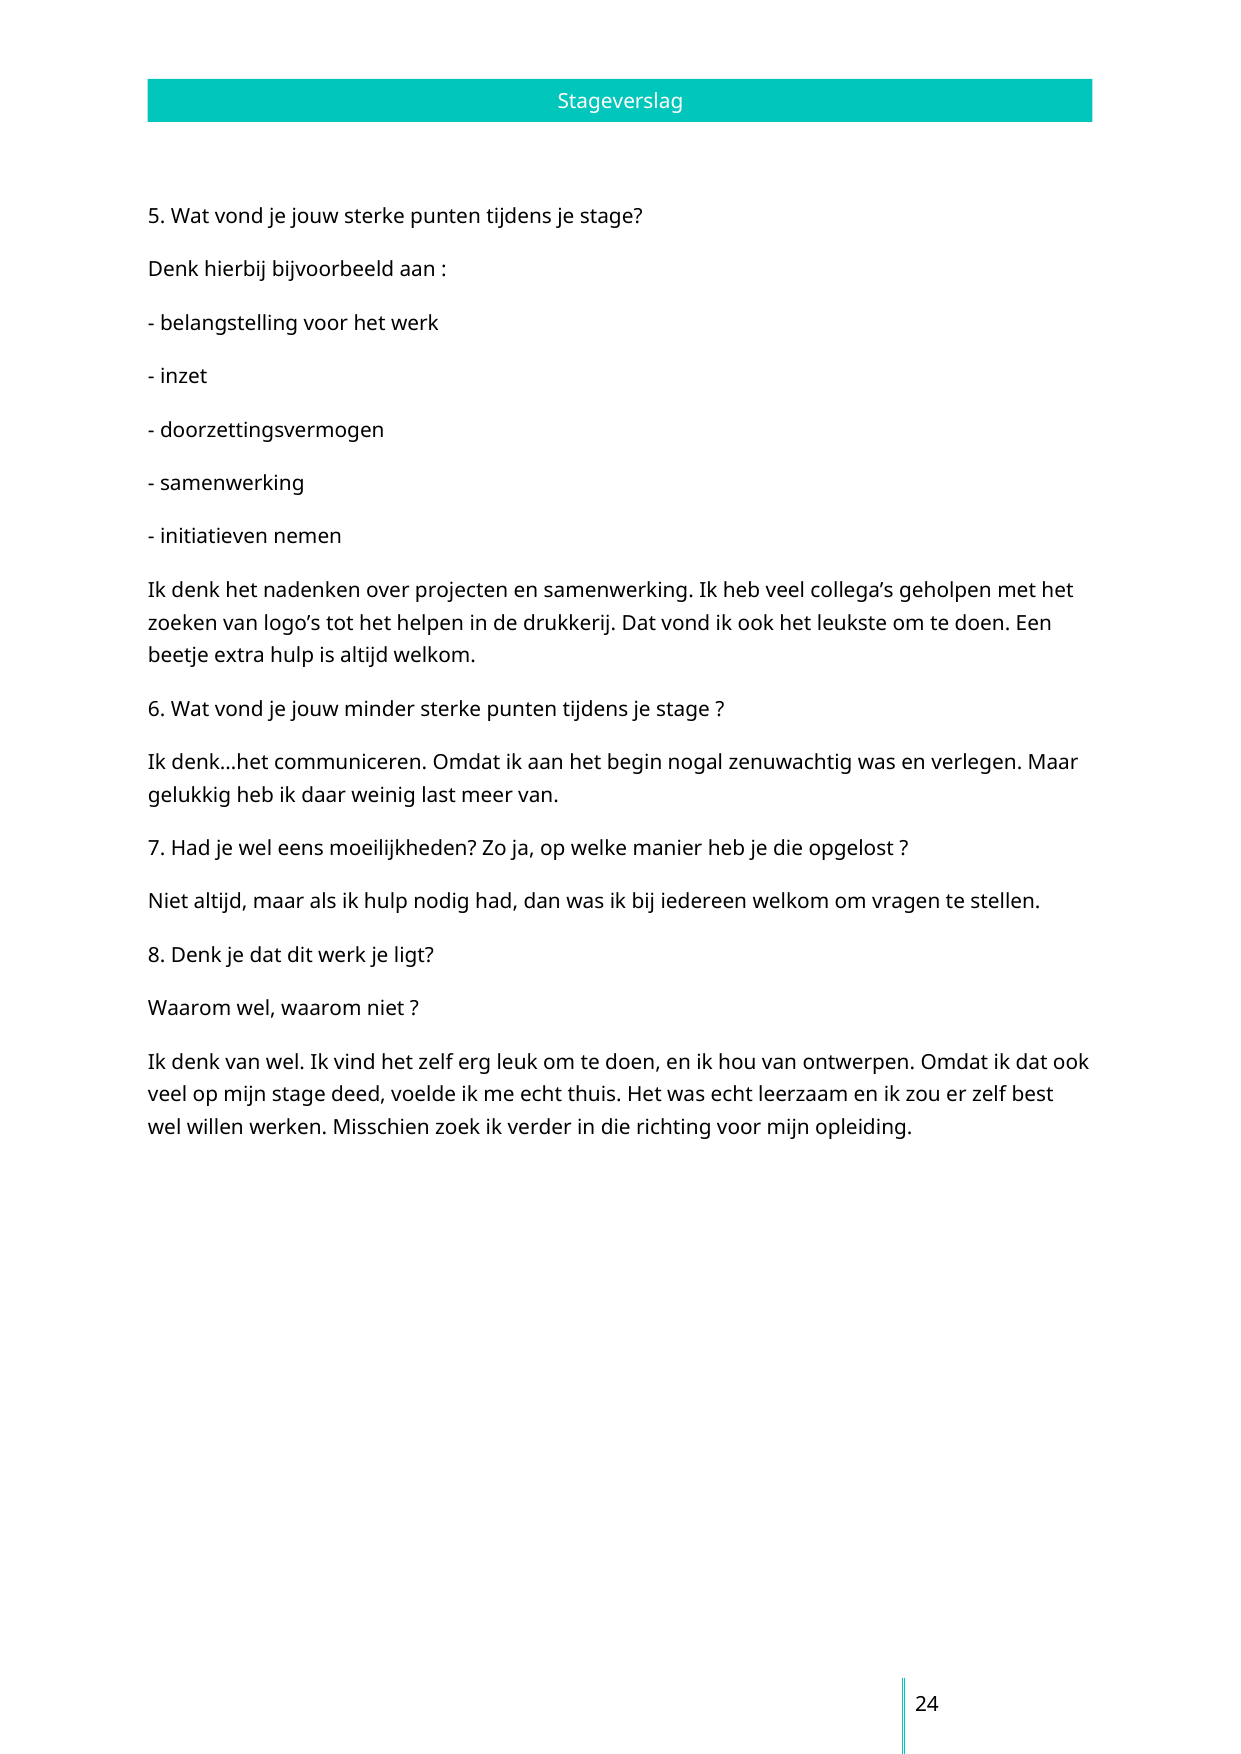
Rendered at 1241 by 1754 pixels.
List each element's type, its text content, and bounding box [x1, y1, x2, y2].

text - initiatieven nemen [148, 522, 1093, 550]
text 8. Denk je dat dit werk je ligt? [148, 940, 1093, 968]
text 7. Had je wel eens moeilijkheden? Zo ja, op welke manier heb je die opgelost ? [148, 833, 1093, 862]
text Ik denk het nadenken over projecten en samenwerking. Ik heb veel collega’s geholpen met het zoeken van logo’s tot het helpen in de drukkerij. Dat vond ik ook het leukste om te doen. Een beetje extra hulp is altijd welkom. [148, 575, 1093, 669]
text - samenwerking [148, 468, 1093, 497]
text - belangstelling voor het werk [148, 308, 1093, 336]
text Ik denk van wel. Ik vind het zelf erg leuk om te doen, en ik hou van ontwerpen. Omdat ik dat ook veel op mijn stage deed, voelde ik me echt thuis. Het was echt leerzaam en ik zou er zelf best wel willen werken. Misschien zoek ik verder in die richting voor mijn opleiding. [148, 1047, 1093, 1141]
text Denk hierbij bijvoorbeeld aan : [148, 254, 1093, 283]
text - doorzettingsvermogen [148, 415, 1093, 443]
text Niet altijd, maar als ik hulp nodig had, dan was ik bij iedereen welkom om vragen te stellen. [148, 887, 1093, 915]
text Ik denk…het communiceren. Omdat ik aan het begin nogal zenuwachtig was en verlegen. Maar gelukkig heb ik daar weinig last meer van. [148, 747, 1093, 808]
text - inzet [148, 361, 1093, 390]
text 6. Wat vond je jouw minder sterke punten tijdens je stage ? [148, 694, 1093, 722]
text 5. Wat vond je jouw sterke punten tijdens je stage? [148, 201, 1093, 229]
text Waarom wel, waarom niet ? [148, 993, 1093, 1022]
